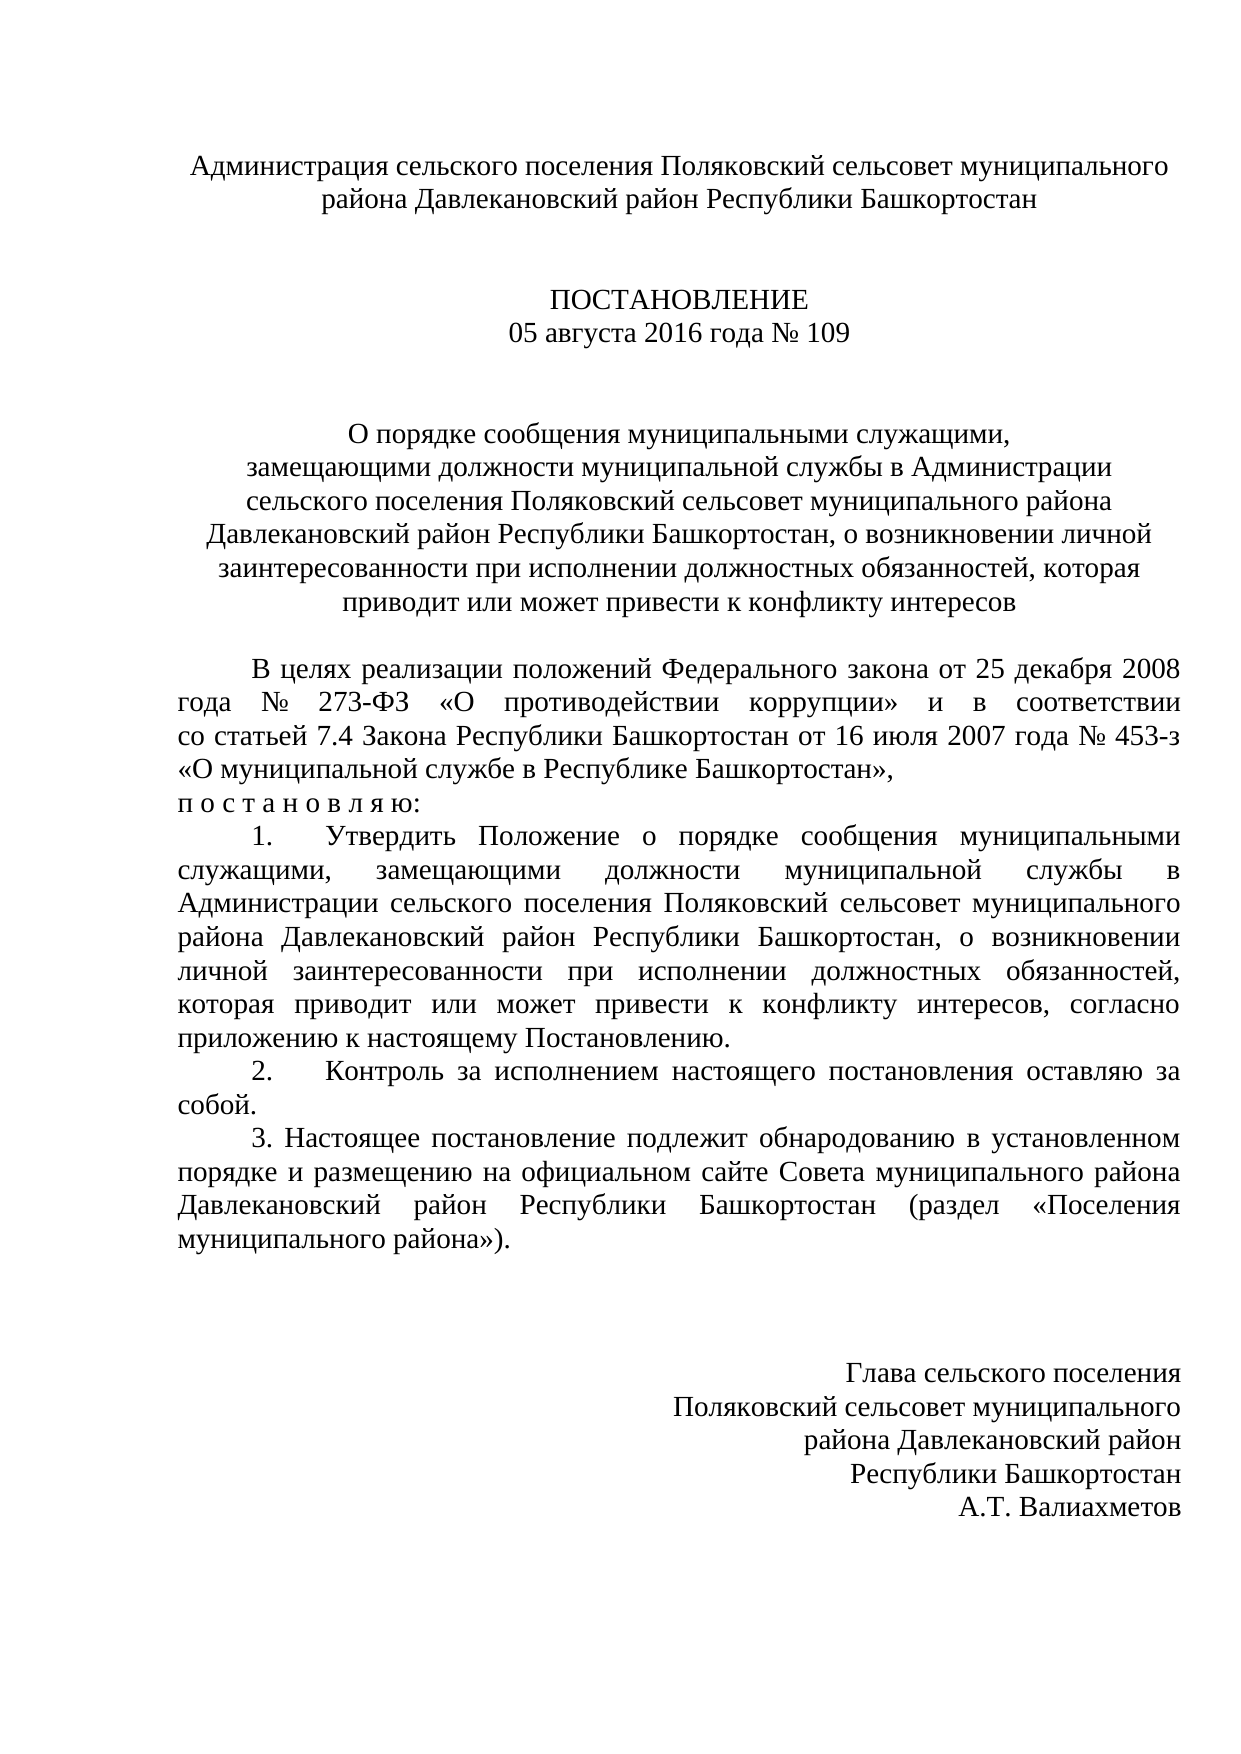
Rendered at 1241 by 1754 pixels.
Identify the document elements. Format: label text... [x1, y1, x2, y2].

text О порядке сообщения муниципальными служащими, [177, 416, 1181, 449]
text района Давлекановский район [177, 1422, 1181, 1456]
text Республики Башкортостан [177, 1456, 1181, 1489]
text Поляковский сельсовет муниципального [177, 1389, 1181, 1422]
text замещающими должности муниципальной службы в Администрации [177, 449, 1181, 483]
text 3. Настоящее постановление подлежит обнародованию в установленном порядке и размещению на официальном сайте Совета муниципального района Давлекановский район Республики Башкортостан (раздел «Поселения муниципального района»). [177, 1120, 1181, 1254]
text п о с т а н о в л я ю: [177, 785, 1181, 818]
text Администрация сельского поселения Поляковский сельсовет муниципального района Давлекановский район Республики Башкортостан [177, 148, 1181, 215]
text 05 августа 2016 года № 109 [177, 315, 1181, 349]
text А.Т. Валиахметов [177, 1489, 1181, 1523]
text сельского поселения Поляковский сельсовет муниципального района Давлекановский район Республики Башкортостан, о возникновении личной заинтересованности при исполнении должностных обязанностей, которая приводит или может привести к конфликту интересов [177, 483, 1181, 617]
text ПОСТАНОВЛЕНИЕ [177, 282, 1181, 315]
text Глава сельского поселения [177, 1355, 1181, 1389]
text В целях реализации положений Федерального закона от 25 декабря 2008 года № 273-ФЗ «О противодействии коррупции» и в соответствии со статьей 7.4 Закона Республики Башкортостан от 16 июля 2007 года № 453-з «О муниципальной службе в Республике Башкортостан», [177, 651, 1181, 785]
list Утвердить Положение о порядке сообщения муниципальными служащими, замещающими должности муниципальной службы в Администрации сельского поселения Поляковский сельсовет муниципального района Давлекановский район Республики Башкортостан, о возникновении личной заинтересованности при исполнении должностных обязанностей, которая приводит или может привести к конфликту интересов, согласно приложению к настоящему Постановлению. [177, 818, 1181, 1053]
list Контроль за исполнением настоящего постановления оставляю за собой. [177, 1053, 1181, 1120]
